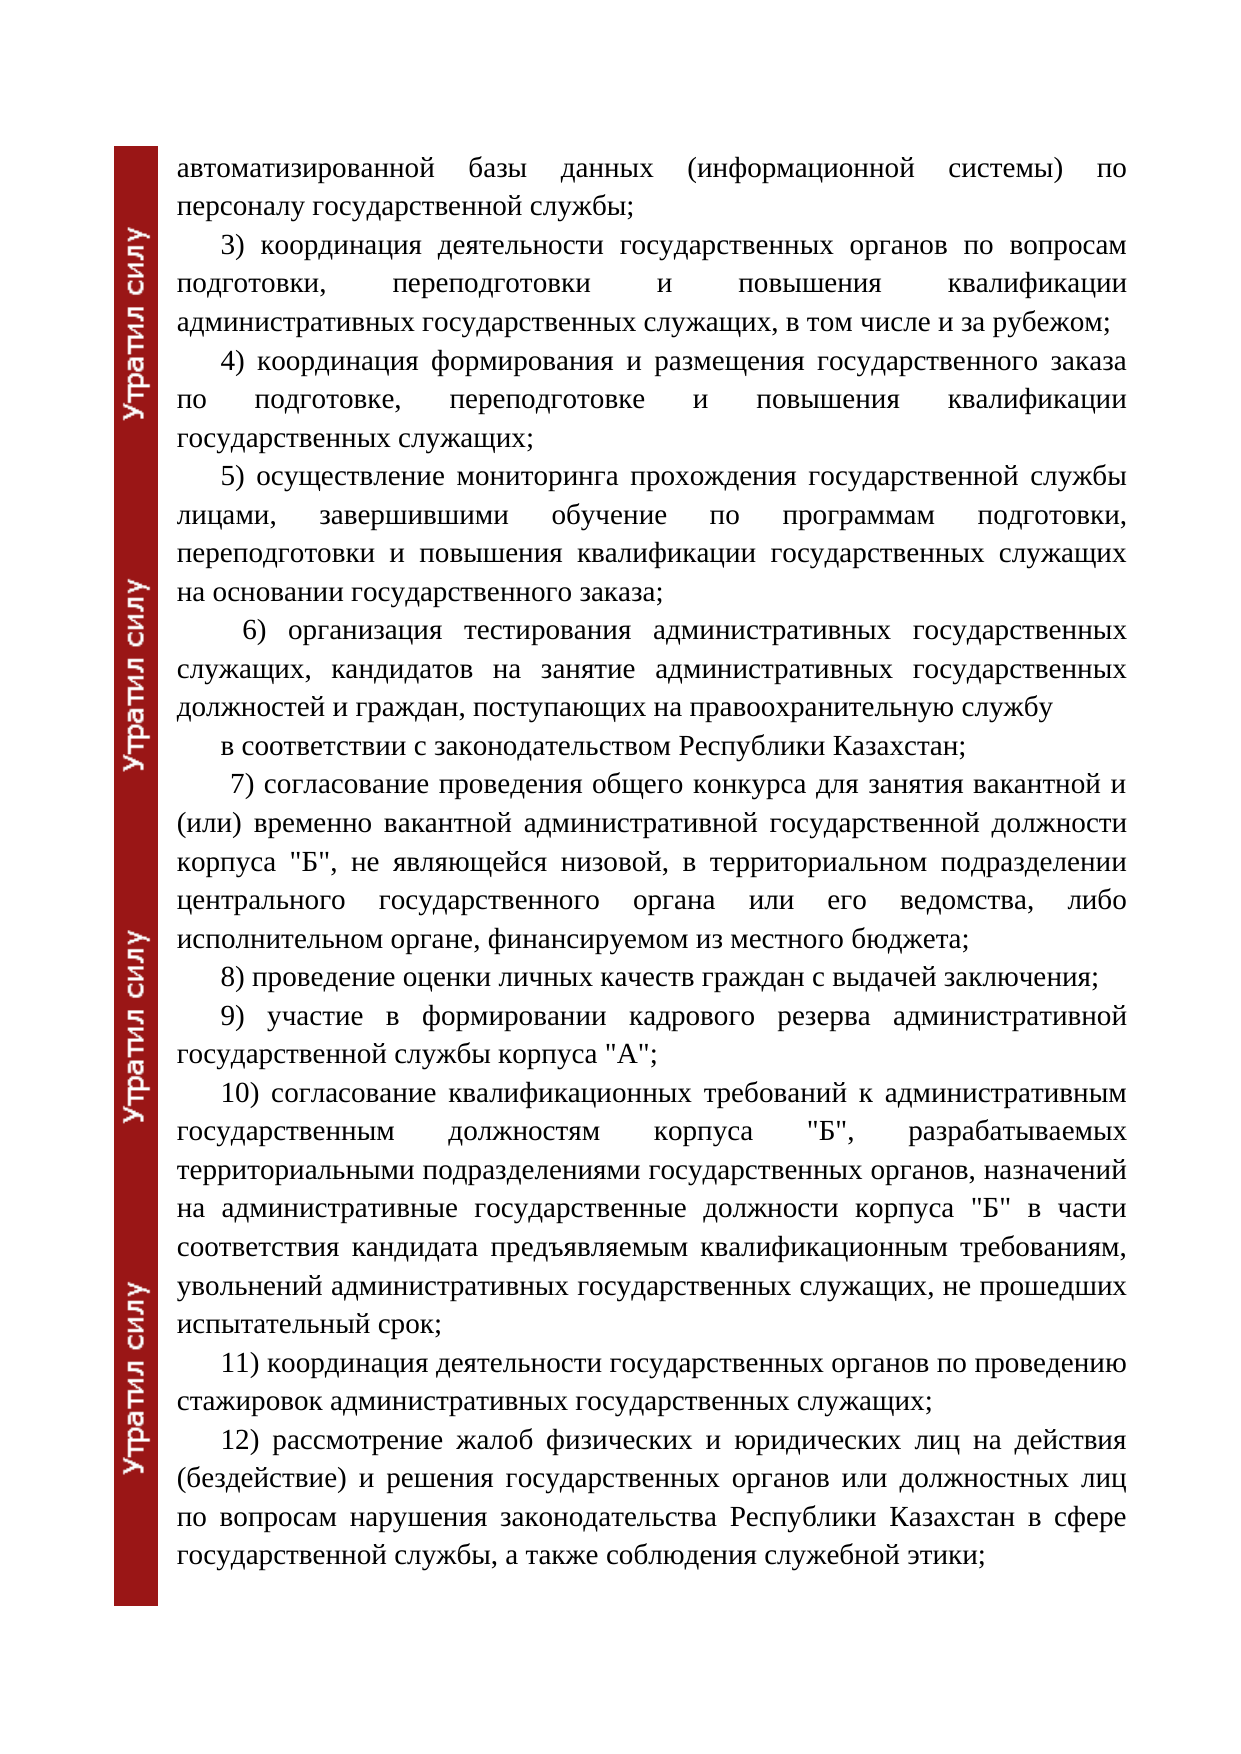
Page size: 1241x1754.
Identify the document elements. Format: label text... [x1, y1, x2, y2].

text 5) осуществление мониторинга прохождения государственной службы лицами, завершившими обучение по программам подготовки, переподготовки и повышения квалификации государственных служащих на основании государственного заказа; [112, 458, 1128, 607]
picture [114, 954, 158, 959]
picture [114, 1070, 158, 1075]
picture [114, 762, 158, 767]
picture [114, 1340, 158, 1345]
picture [114, 607, 158, 612]
picture [114, 338, 158, 343]
picture [114, 453, 158, 458]
picture [114, 1417, 158, 1422]
picture [114, 993, 158, 998]
picture [114, 723, 158, 728]
text 6) организация тестирования административных государственных служащих, кандидатов на занятие административных государственных должностей и граждан, поступающих на правоохранительную службу [112, 612, 1128, 723]
picture [114, 146, 158, 150]
text в соответствии с законодательством Республики Казахстан; [112, 728, 1128, 762]
text 11) координация деятельности государственных органов по проведению стажировок административных государственных служащих; [112, 1345, 1128, 1417]
text 12) рассмотрение жалоб физических и юридических лиц на действия (бездействие) и решения государственных органов или должностных лиц по вопросам нарушения законодательства Республики Казахстан в сфере государственной службы, а также соблюдения служебной этики; [112, 1422, 1128, 1571]
picture [114, 1571, 158, 1606]
text 10) согласование квалификационных требований к административным государственным должностям корпуса "Б", разрабатываемых территориальными подразделениями государственных органов, назначений на административные государственные должности корпуса "Б" в части соответствия кандидата предъявляемым квалификационным требованиям, увольнений административных государственных служащих, не прошедших испытательный срок; [112, 1075, 1128, 1340]
text 7) согласование проведения общего конкурса для занятия вакантной и (или) временно вакантной административной государственной должности корпуса "Б", не являющейся низовой, в территориальном подразделении центрального государственного органа или его ведомства, либо исполнительном органе, финансируемом из местного бюджета; [112, 767, 1128, 954]
text 9) участие в формировании кадрового резерва административной государственной службы корпуса "А"; [112, 998, 1128, 1070]
picture [114, 222, 158, 227]
text 8) проведение оценки личных качеств граждан с выдачей заключения; [112, 959, 1128, 993]
text 4) координация формирования и размещения государственного заказа по подготовке, переподготовке и повышения квалификации государственных служащих; [112, 343, 1128, 453]
text 3) координация деятельности государственных органов по вопросам подготовки, переподготовки и повышения квалификации административных государственных служащих, в том числе и за рубежом; [112, 227, 1128, 338]
